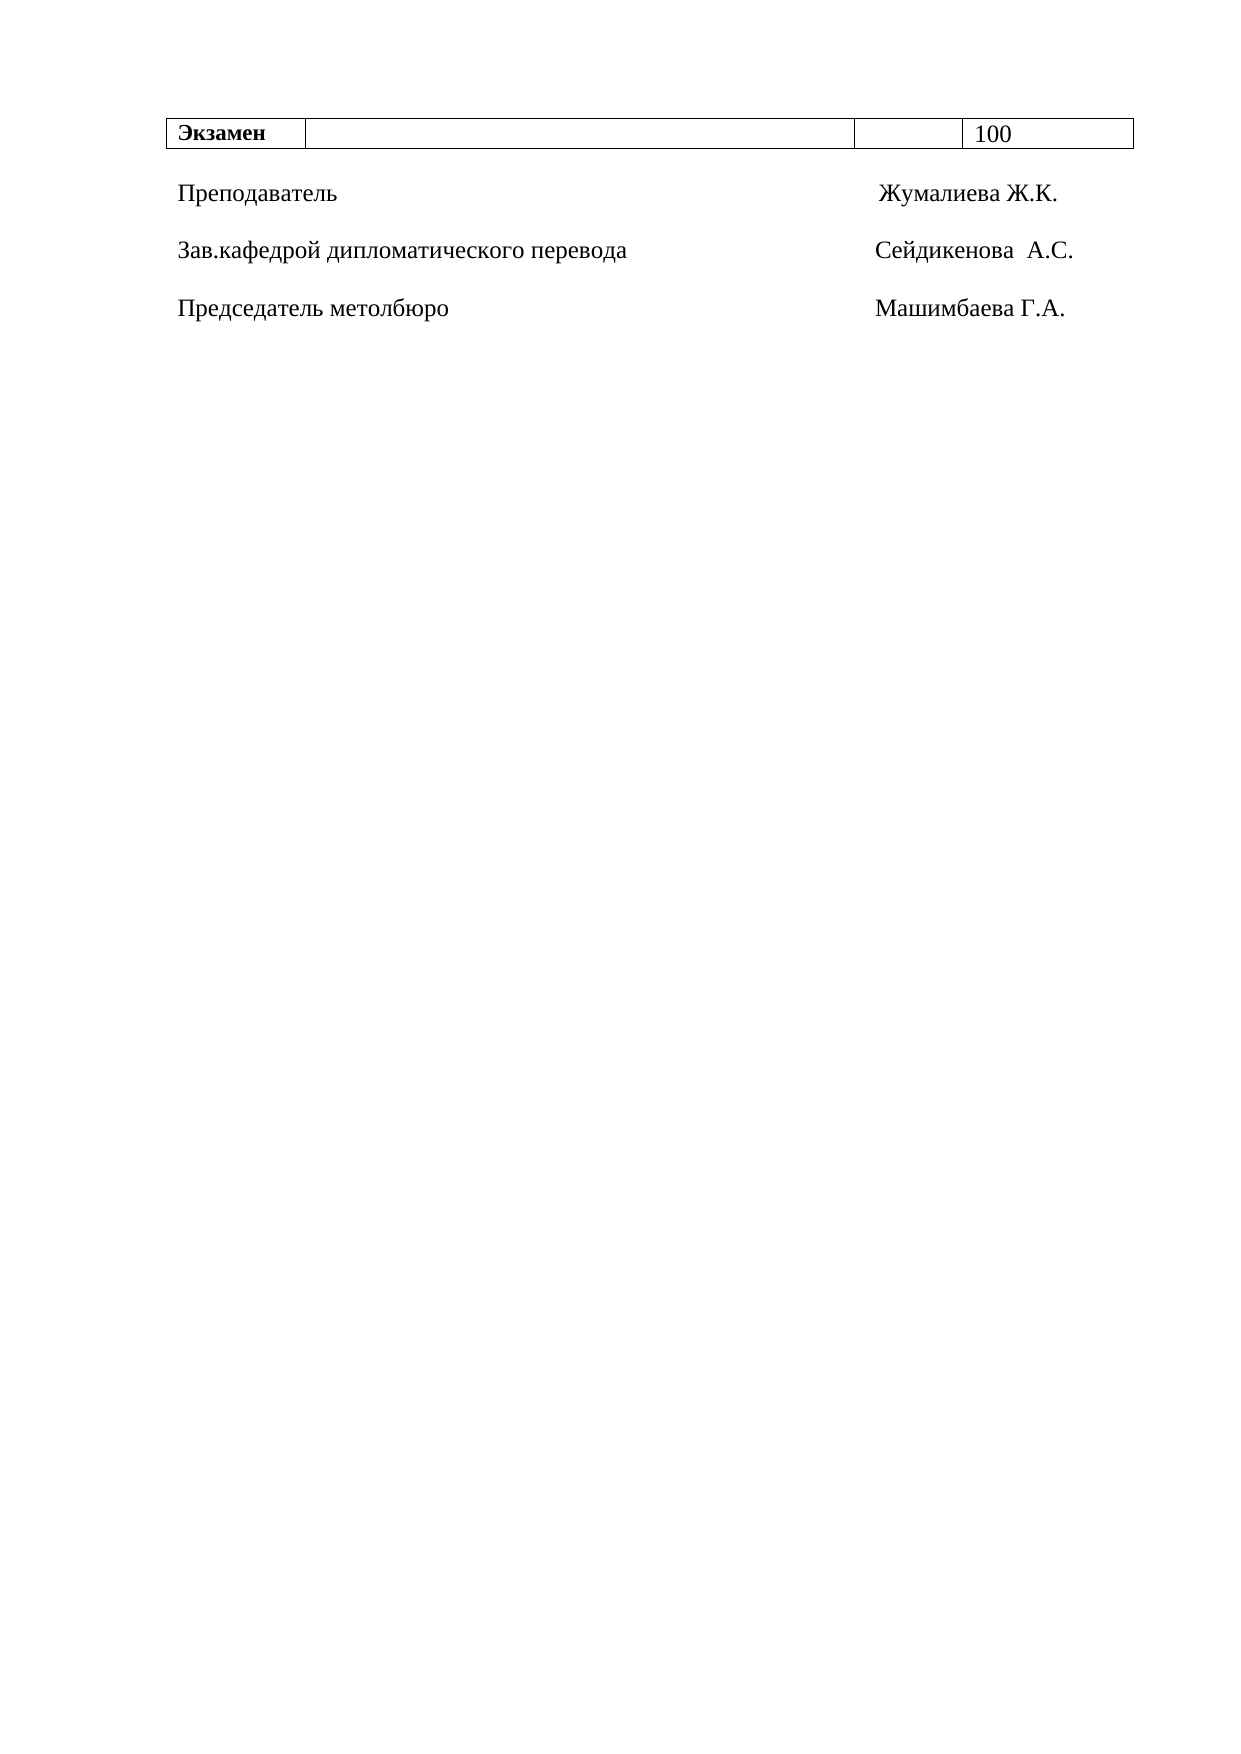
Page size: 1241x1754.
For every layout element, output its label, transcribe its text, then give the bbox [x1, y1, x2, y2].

table_cell [306, 119, 854, 148]
text Председатель метолбюро Машимбаева Г.А. [177, 293, 1122, 321]
text Зав.кафедрой дипломатического перевода Сейдикенова А.С. [177, 235, 1122, 264]
text Преподаватель Жумалиева Ж.К. [177, 178, 1122, 206]
table_cell Экзамен [167, 119, 305, 148]
table_cell 100 [963, 119, 1133, 148]
table_cell [855, 119, 962, 148]
